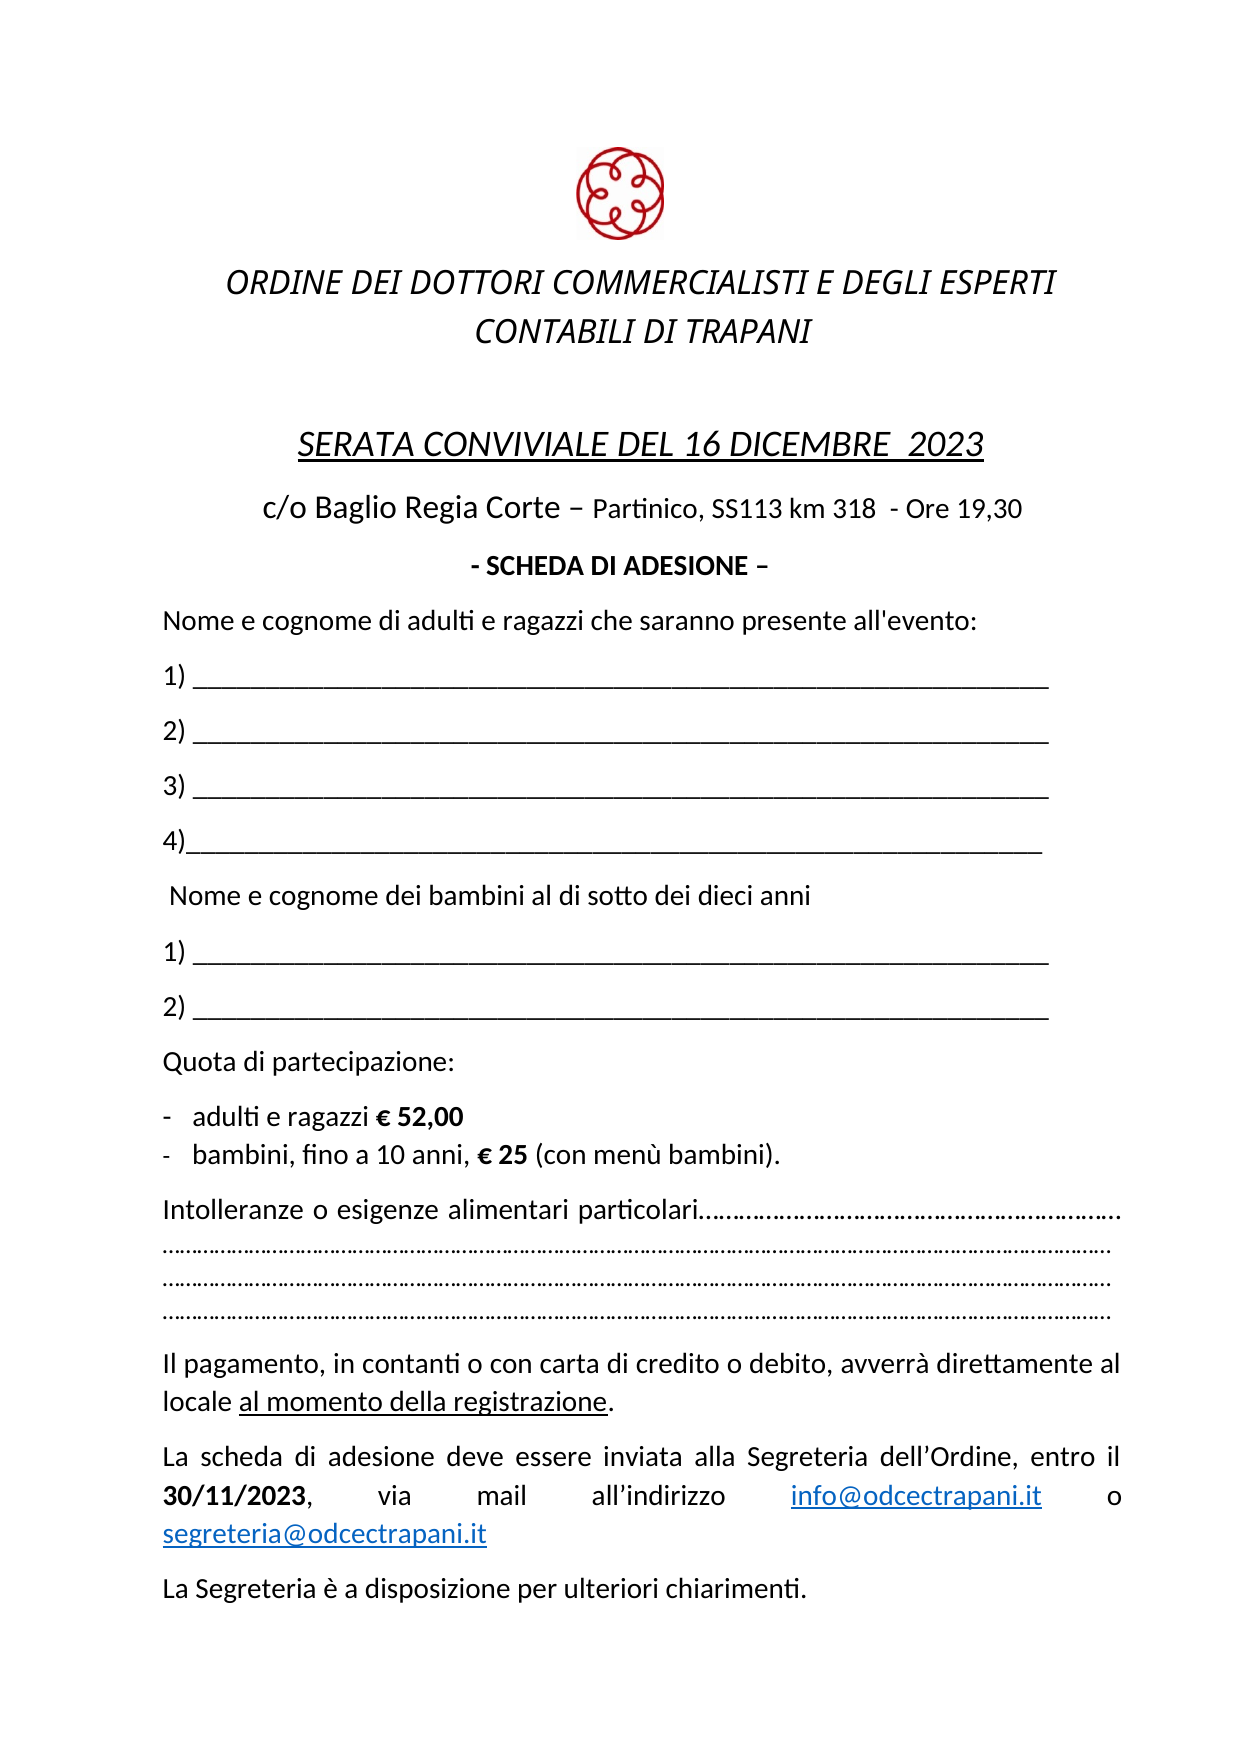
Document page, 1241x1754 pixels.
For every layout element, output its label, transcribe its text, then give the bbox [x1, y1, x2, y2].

list bambini, fino a 10 anni, € 25 (con menù bambini). [162, 1136, 1167, 1172]
text Nome e cognome dei bambini al di sotto dei dieci anni [162, 877, 1122, 913]
text Quota di partecipazione: [162, 1043, 1167, 1078]
list adulti e ragazzi € 52,00 [162, 1098, 1167, 1133]
text Nome e cognome di adulti e ragazzi che saranno presente all'evento: [162, 602, 1122, 638]
text 2) ___________________________________________________________ [162, 712, 1122, 748]
text La Segreteria è a disposizione per ulteriori chiarimenti. [162, 1570, 1122, 1606]
text SERATA CONVIVIALE DEL 16 DICEMBRE 2023 [162, 420, 1122, 466]
text 4)___________________________________________________________ [162, 822, 1122, 858]
text 3) ___________________________________________________________ [162, 767, 1122, 803]
text ORDINE DEI DOTTORI COMMERCIALISTI E DEGLI ESPERTI CONTABILI DI TRAPANI [162, 259, 1122, 353]
list Il pagamento, in contanti o con carta di credito o debito, avverrà direttamente al locale al momento della registrazione. [162, 1345, 1122, 1419]
picture [576, 147, 664, 240]
text c/o Baglio Regia Corte – Partinico, SS113 km 318 - Ore 19,30 [162, 486, 1122, 527]
text Intolleranze o esigenze alimentari particolari……………………………………………………… ……………………………………………………………………………………………………………………………………………………………………………………………………………………………………………………………………………………………………………………………………………………………………………………………………………………………………………………… [162, 1191, 1122, 1326]
text La scheda di adesione deve essere inviata alla Segreteria dell’Ordine, entro il 30/11/2023, via mail all’indirizzo info@odcectrapani.it o segreteria@odcectrapani.it [162, 1438, 1122, 1551]
text - SCHEDA DI ADESIONE – [118, 547, 1122, 582]
text 1) ___________________________________________________________ [162, 933, 1122, 968]
text 2) ___________________________________________________________ [162, 988, 1122, 1023]
text 1) ___________________________________________________________ [162, 657, 1122, 693]
